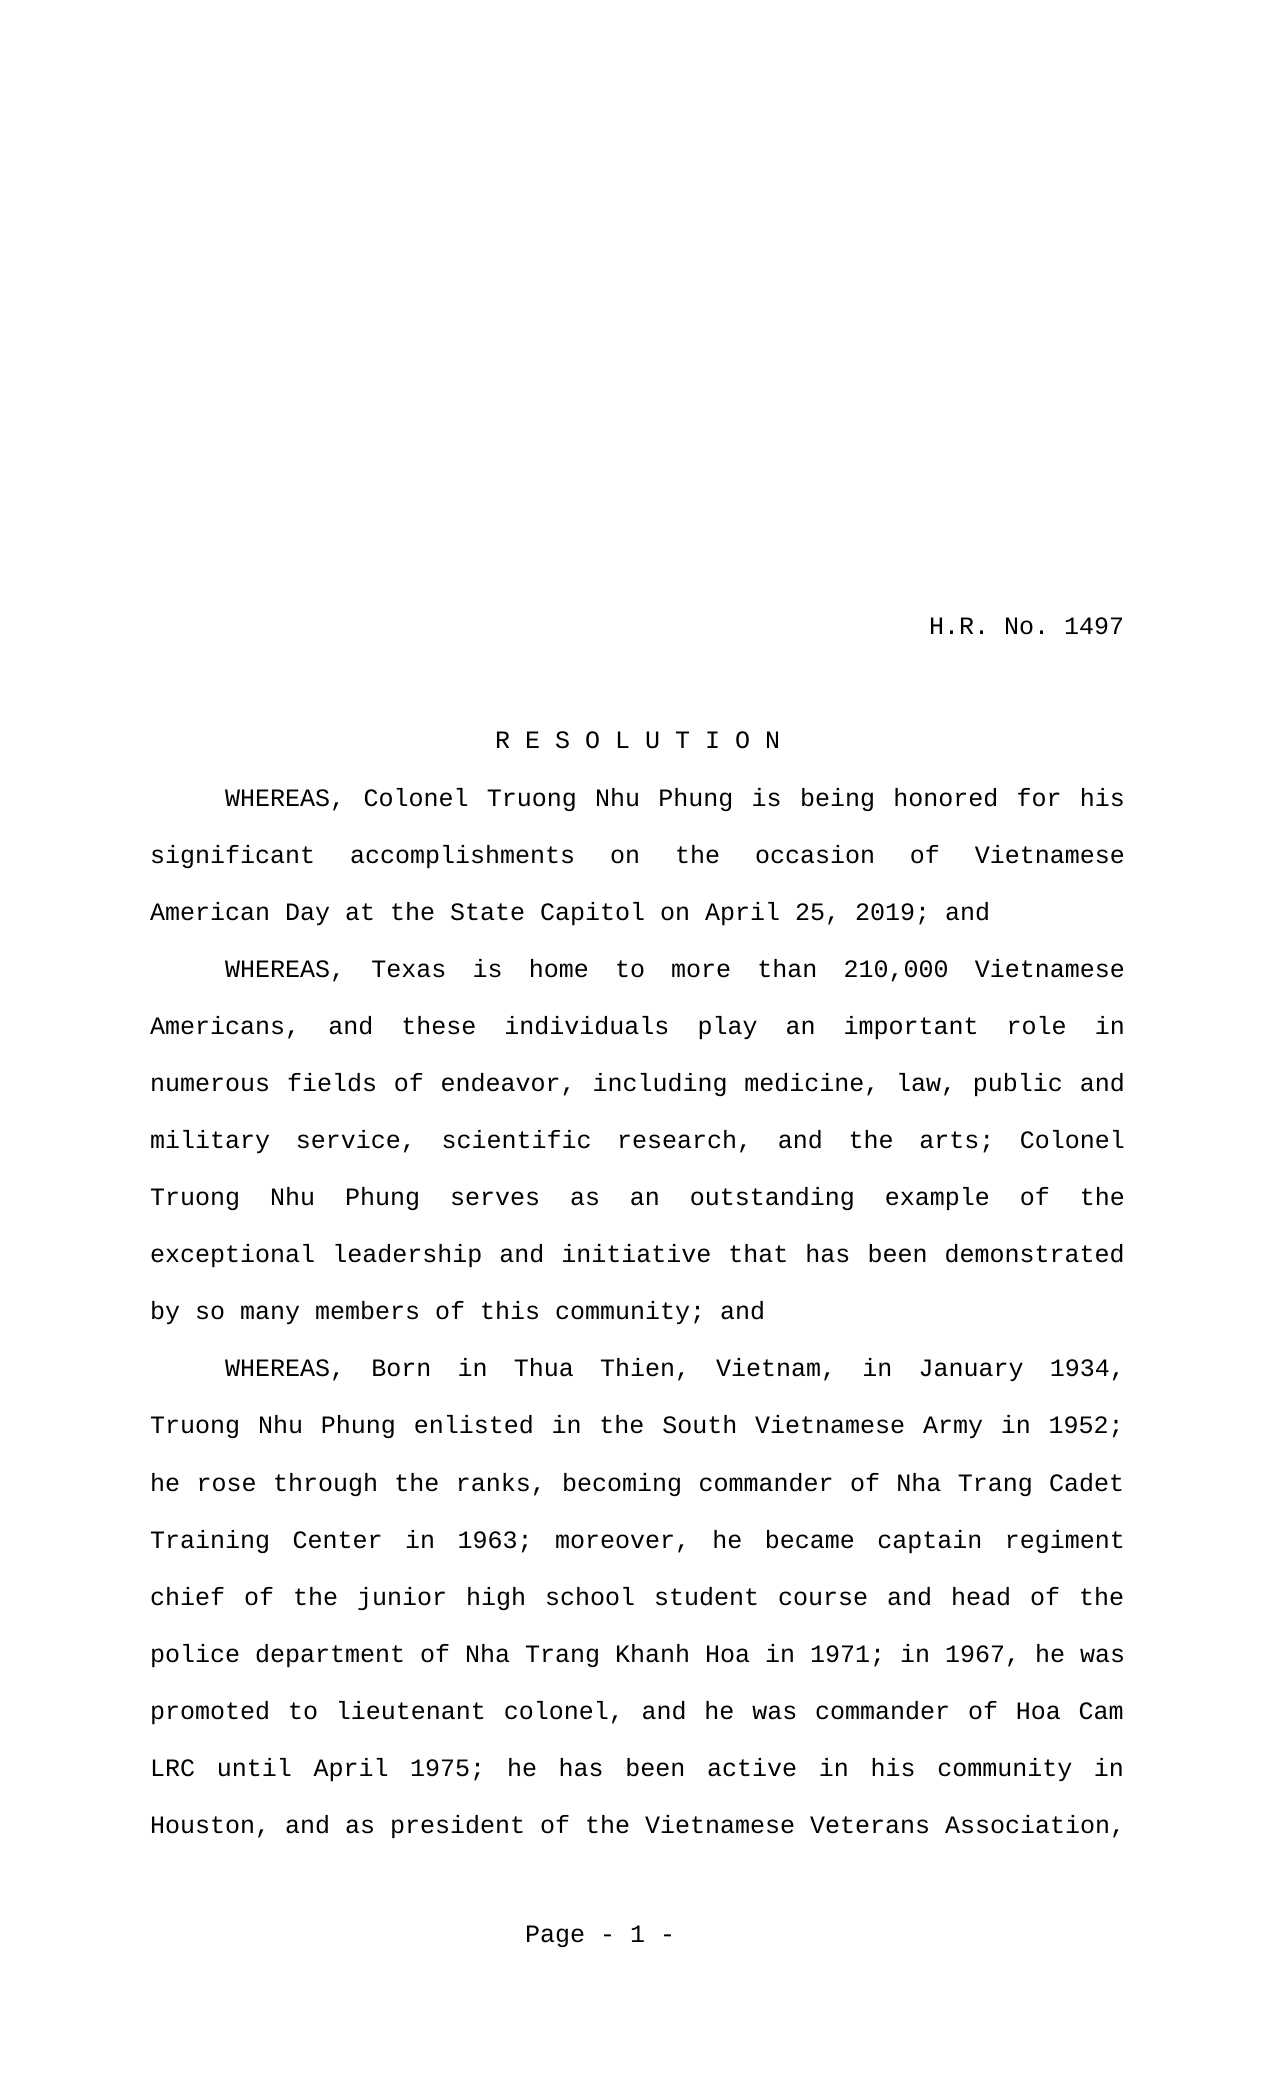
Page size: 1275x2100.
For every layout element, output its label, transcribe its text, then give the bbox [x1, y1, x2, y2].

text WHEREAS, Texas is home to more than 210,000 Vietnamese Americans, and these individuals play an important role in numerous fields of endeavor, including medicine, law, public and military service, scientific research, and the arts; Colonel Truong Nhu Phung serves as an outstanding example of the exceptional leadership and initiative that has been demonstrated by so many members of this community; and [150, 956, 1125, 1327]
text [150, 1356, 1125, 1841]
text R E S O L U T I O N [150, 728, 1125, 756]
text H.R. No. 1497 [150, 614, 1125, 642]
text WHEREAS, Colonel Truong Nhu Phung is being honored for his significant accomplishments on the occasion of Vietnamese American Day at the State Capitol on April 25, 2019; and [150, 785, 1125, 928]
